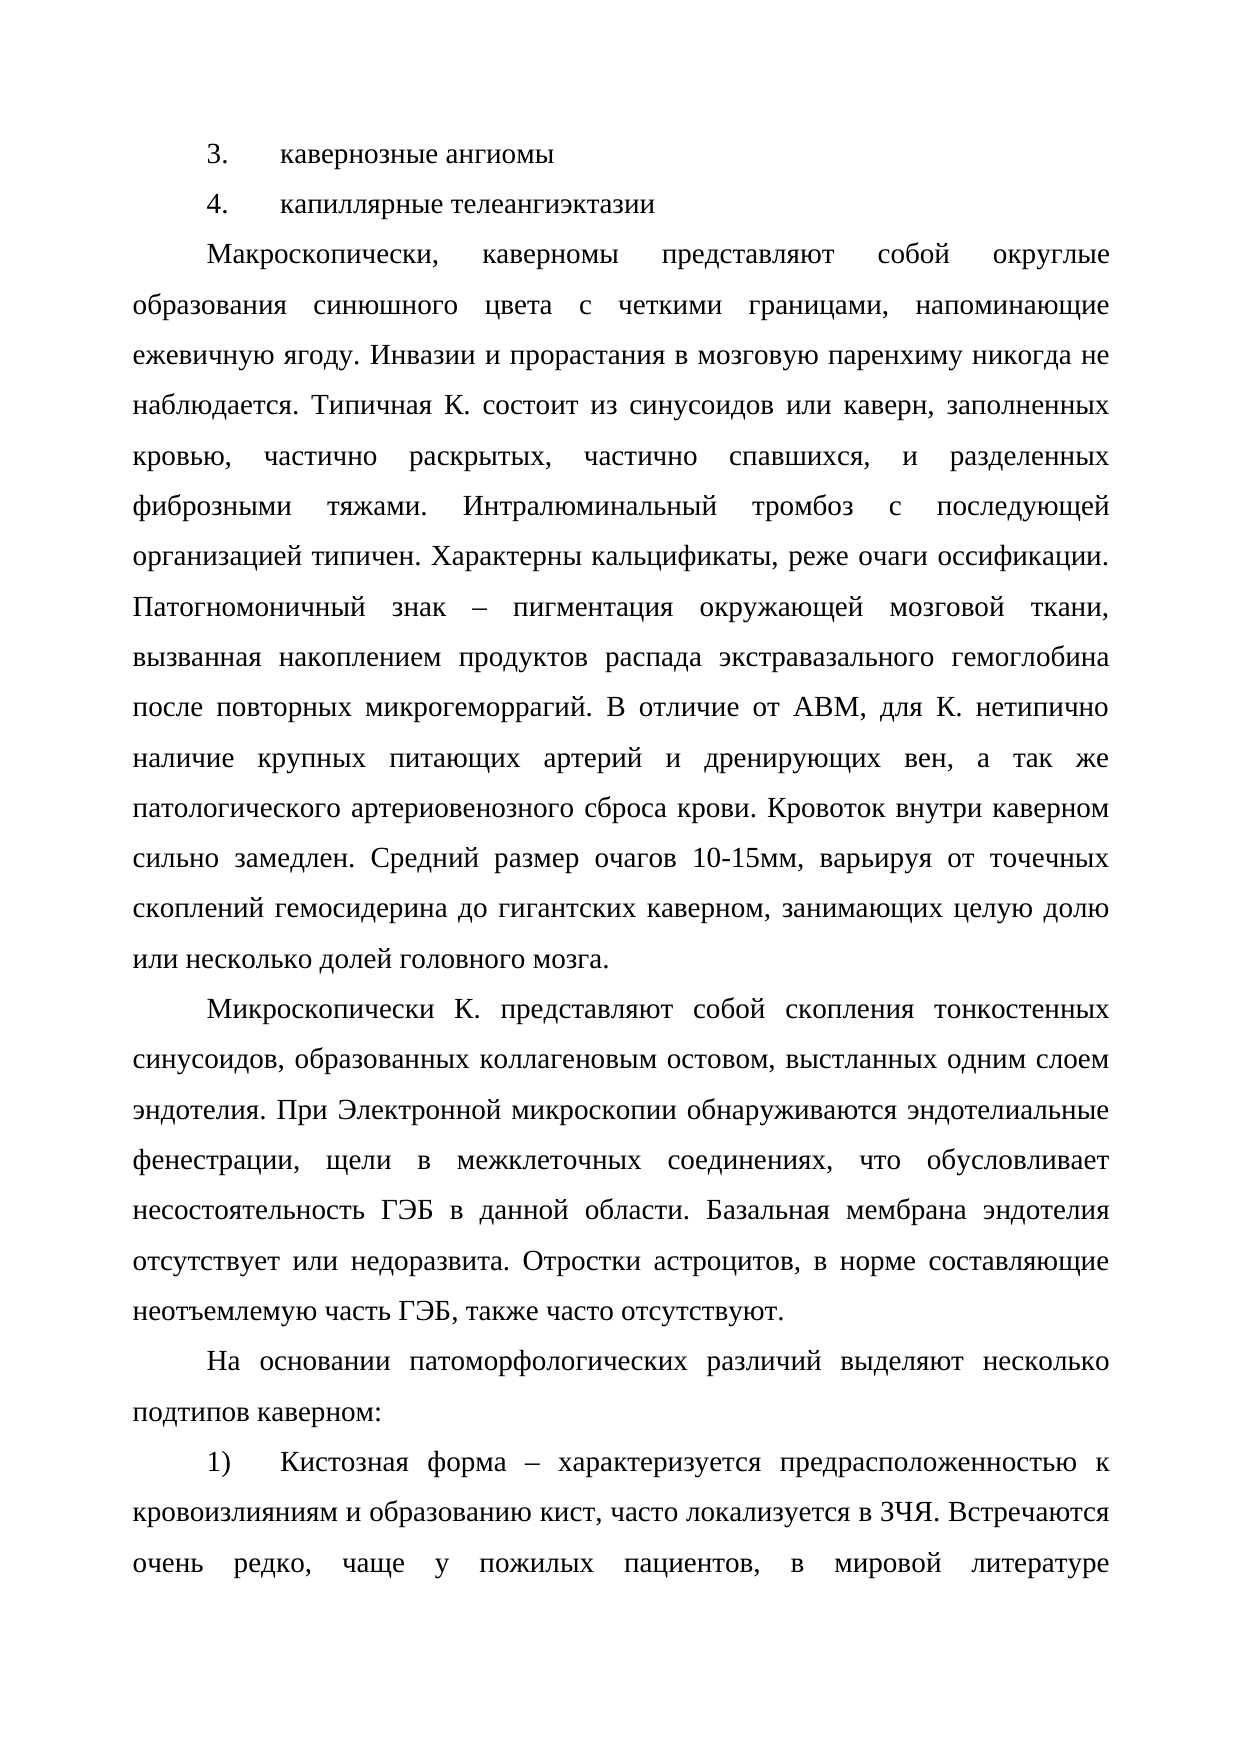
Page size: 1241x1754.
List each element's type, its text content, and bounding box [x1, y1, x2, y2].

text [132, 1444, 1110, 1578]
text 4. капиллярные телеангиэктазии [132, 186, 1110, 220]
text На основании патоморфологических различий выделяют несколько подтипов каверном: [132, 1343, 1110, 1427]
text 3. кавернозные ангиомы [132, 136, 1110, 169]
text Макроскопически, каверномы представляют собой округлые образования синюшного цвета с четкими границами, напоминающие ежевичную ягоду. Инвазии и прорастания в мозговую паренхиму никогда не наблюдается. Типичная К. состоит из синусоидов или каверн, заполненных кровью, частично раскрытых, частично спавшихся, и разделенных фиброзными тяжами. Интралюминальный тромбоз с последующей организацией типичен. Характерны кальцификаты, реже очаги оссификации. Патогномоничный знак – пигментация окружающей мозговой ткани, вызванная накоплением продуктов распада экстравазального гемоглобина после повторных микрогеморрагий. В отличие от АВМ, для К. нетипично наличие крупных питающих артерий и дренирующих вен, а так же патологического артериовенозного сброса крови. Кровоток внутри каверном сильно замедлен. Средний размер очагов 10-15мм, варьируя от точечных скоплений гемосидерина до гигантских каверном, занимающих целую долю или несколько долей головного мозга. [132, 237, 1110, 974]
text Микроскопически К. представляют собой скопления тонкостенных синусоидов, образованных коллагеновым остовом, выстланных одним слоем эндотелия. При Электронной микроскопии обнаруживаются эндотелиальные фенестрации, щели в межклеточных соединениях, что обусловливает несостоятельность ГЭБ в данной области. Базальная мембрана эндотелия отсутствует или недоразвита. Отростки астроцитов, в норме составляющие неотъемлемую часть ГЭБ, также часто отсутствуют. [132, 991, 1110, 1327]
